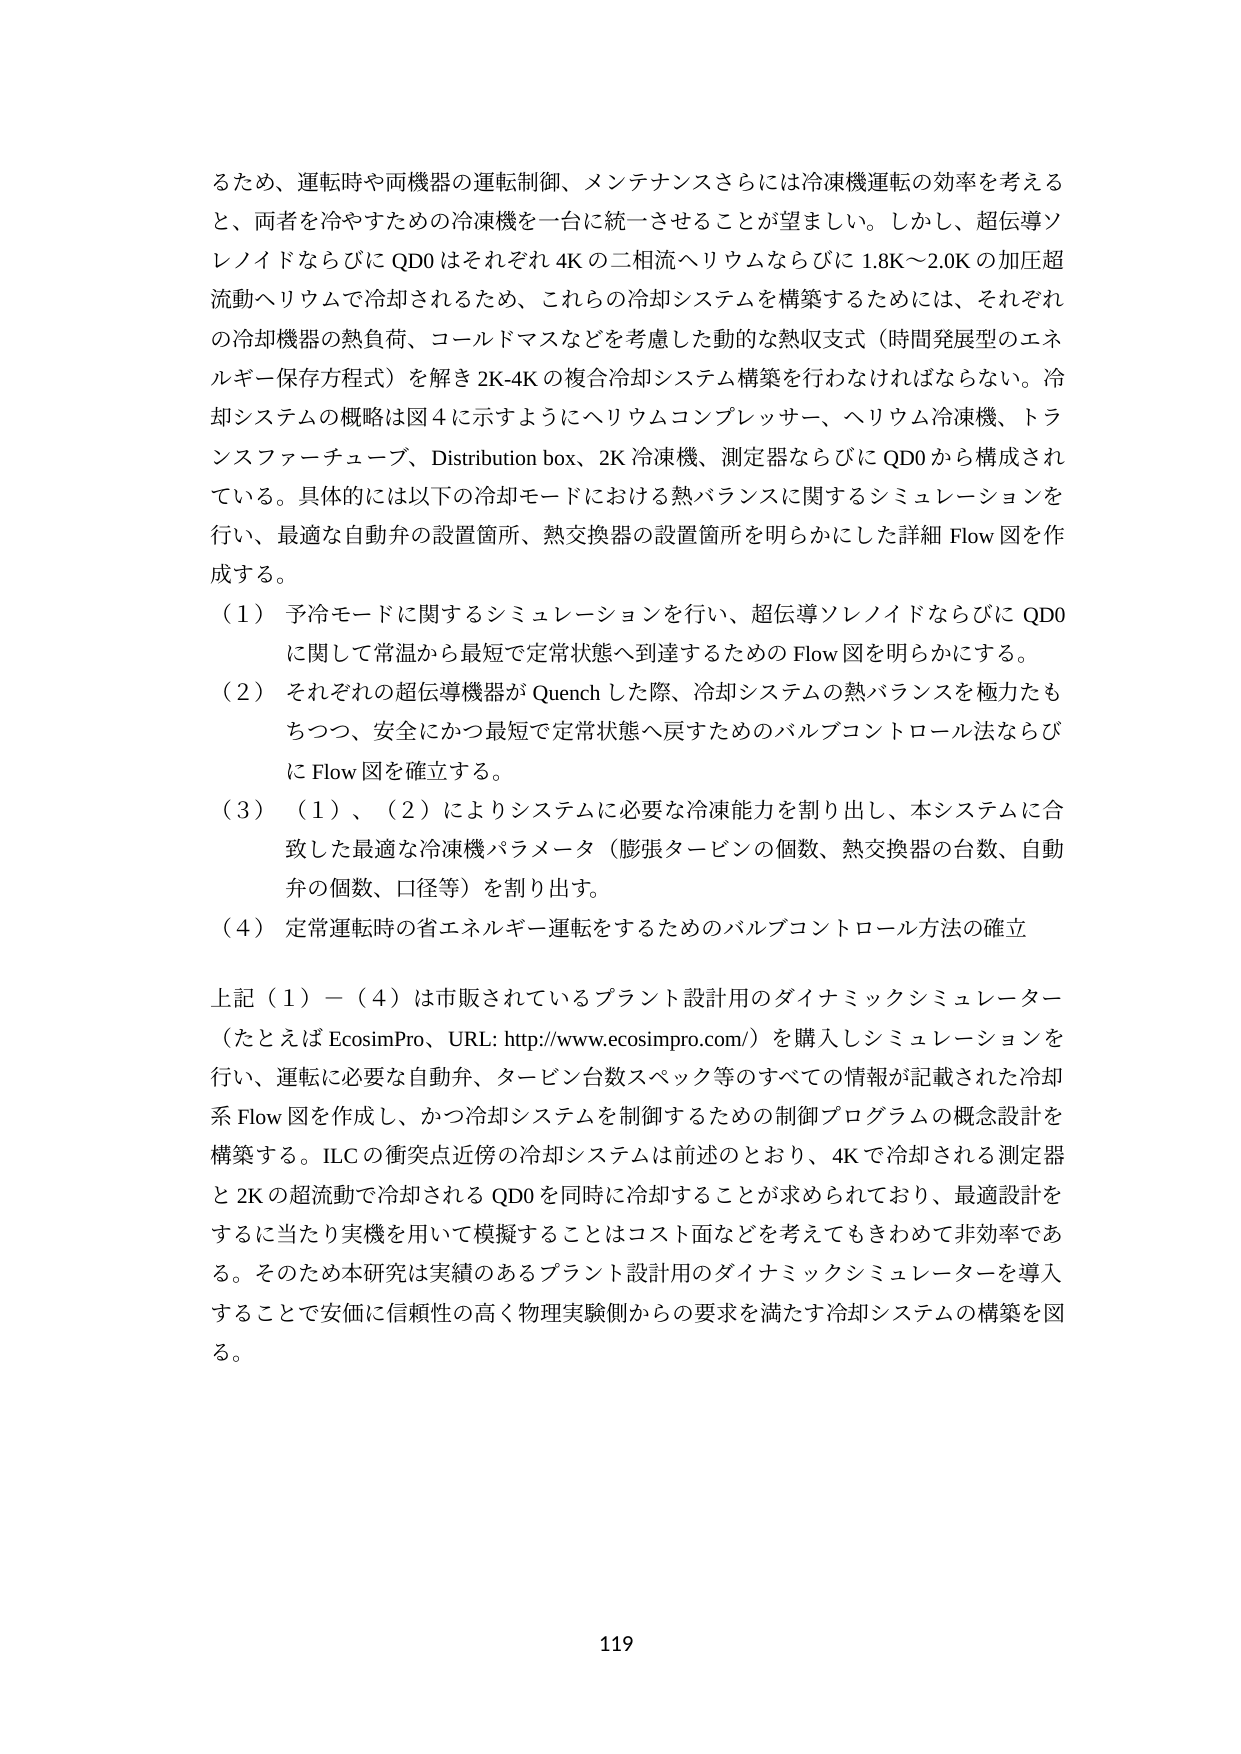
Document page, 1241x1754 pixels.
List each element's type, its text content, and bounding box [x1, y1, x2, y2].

list 予冷モードに関するシミュレーションを行い、超伝導ソレノイドならびにQD0に関して常温から最短で定常状態へ到達するためのFlow図を明らかにする。 [210, 597, 1065, 667]
text 上記（１）－（４）は市販されているプラント設計用のダイナミックシミュレーター（たとえばEcosimPro、URL: http://www.ecosimpro.com/）を購入しシミュレーションを行い、運転に必要な自動弁、タービン台数スペック等のすべての情報が記載された冷却系Flow図を作成し、かつ冷却システムを制御するための制御プログラムの概念設計を構築する。ILCの衝突点近傍の冷却システムは前述のとおり、4Kで冷却される測定器と2Kの超流動で冷却されるQD0を同時に冷却することが求められており、最適設計をするに当たり実機を用いて模擬することはコスト面などを考えてもきわめて非効率である。そのため本研究は実績のあるプラント設計用のダイナミックシミュレーターを導入することで安価に信頼性の高く物理実験側からの要求を満たす冷却システムの構築を図る。 [210, 982, 1065, 1367]
list それぞれの超伝導機器がQuenchした際、冷却システムの熱バランスを極力たもちつつ、安全にかつ最短で定常状態へ戻すためのバルブコントロール法ならびにFlow図を確立する。 [210, 675, 1065, 785]
list 定常運転時の省エネルギー運転をするためのバルブコントロール方法の確立 [210, 911, 1065, 942]
list （１）、（２）によりシステムに必要な冷凍能力を割り出し、本システムに合致した最適な冷凍機パラメータ（膨張タービンの個数、熱交換器の台数、自動弁の個数、口径等）を割り出す。 [210, 793, 1065, 903]
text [210, 165, 1065, 589]
